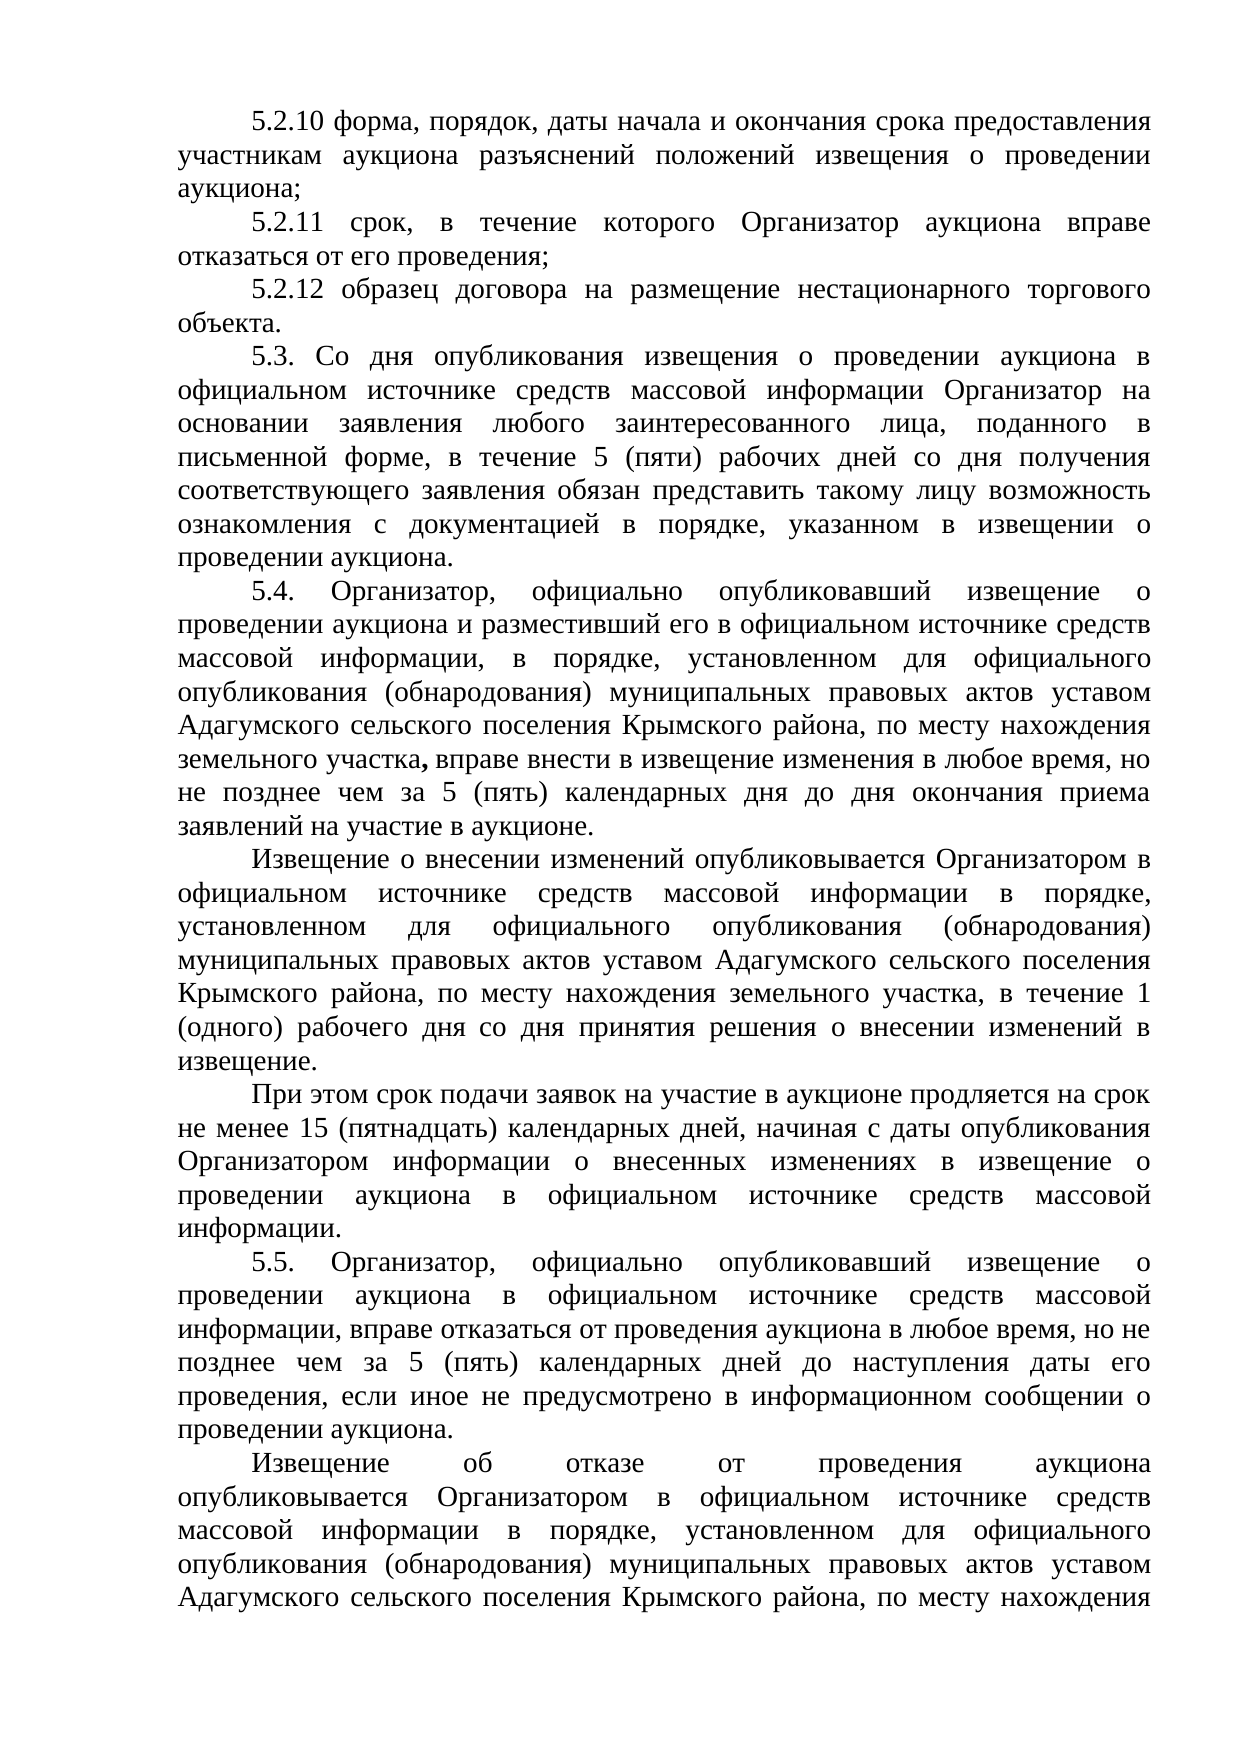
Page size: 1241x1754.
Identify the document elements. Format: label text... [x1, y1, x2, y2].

text 5.5. Организатор, официально опубликовавший извещение о проведении аукциона в официальном источнике средств массовой информации, вправе отказаться от проведения аукциона в любое время, но не позднее чем за 5 (пять) календарных дней до наступления даты его проведения, если иное не предусмотрено в информационном сообщении о проведении аукциона. [177, 1244, 1152, 1445]
text При этом срок подачи заявок на участие в аукционе продляется на срок не менее 15 (пятнадцать) календарных дней, начиная с даты опубликования Организатором информации о внесенных изменениях в извещение о проведении аукциона в официальном источнике средств массовой информации. [177, 1076, 1152, 1244]
text 5.2.10 форма, порядок, даты начала и окончания срока предоставления участникам аукциона разъяснений положений извещения о проведении аукциона; [177, 103, 1152, 204]
text 5.2.11 срок, в течение которого Организатор аукциона вправе отказаться от его проведения; [177, 204, 1152, 271]
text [177, 1445, 1152, 1613]
text 5.3. Со дня опубликования извещения о проведении аукциона в официальном источнике средств массовой информации Организатор на основании заявления любого заинтересованного лица, поданного в письменной форме, в течение 5 (пяти) рабочих дней со дня получения соответствующего заявления обязан представить такому лицу возможность ознакомления с документацией в порядке, указанном в извещении о проведении аукциона. [177, 338, 1152, 573]
text 5.2.12 образец договора на размещение нестационарного торгового объекта. [177, 271, 1152, 338]
text 5.4. Организатор, официально опубликовавший извещение о проведении аукциона и разместивший его в официальном источнике средств массовой информации, в порядке, установленном для официального опубликования (обнародования) муниципальных правовых актов уставом Адагумского сельского поселения Крымского района, по месту нахождения земельного участка, вправе внести в извещение изменения в любое время, но не позднее чем за 5 (пять) календарных дня до дня окончания приема заявлений на участие в аукционе. [177, 573, 1152, 841]
text Извещение о внесении изменений опубликовывается Организатором в официальном источнике средств массовой информации в порядке, установленном для официального опубликования (обнародования) муниципальных правовых актов уставом Адагумского сельского поселения Крымского района, по месту нахождения земельного участка, в течение 1 (одного) рабочего дня со дня принятия решения о внесении изменений в извещение. [177, 841, 1152, 1076]
